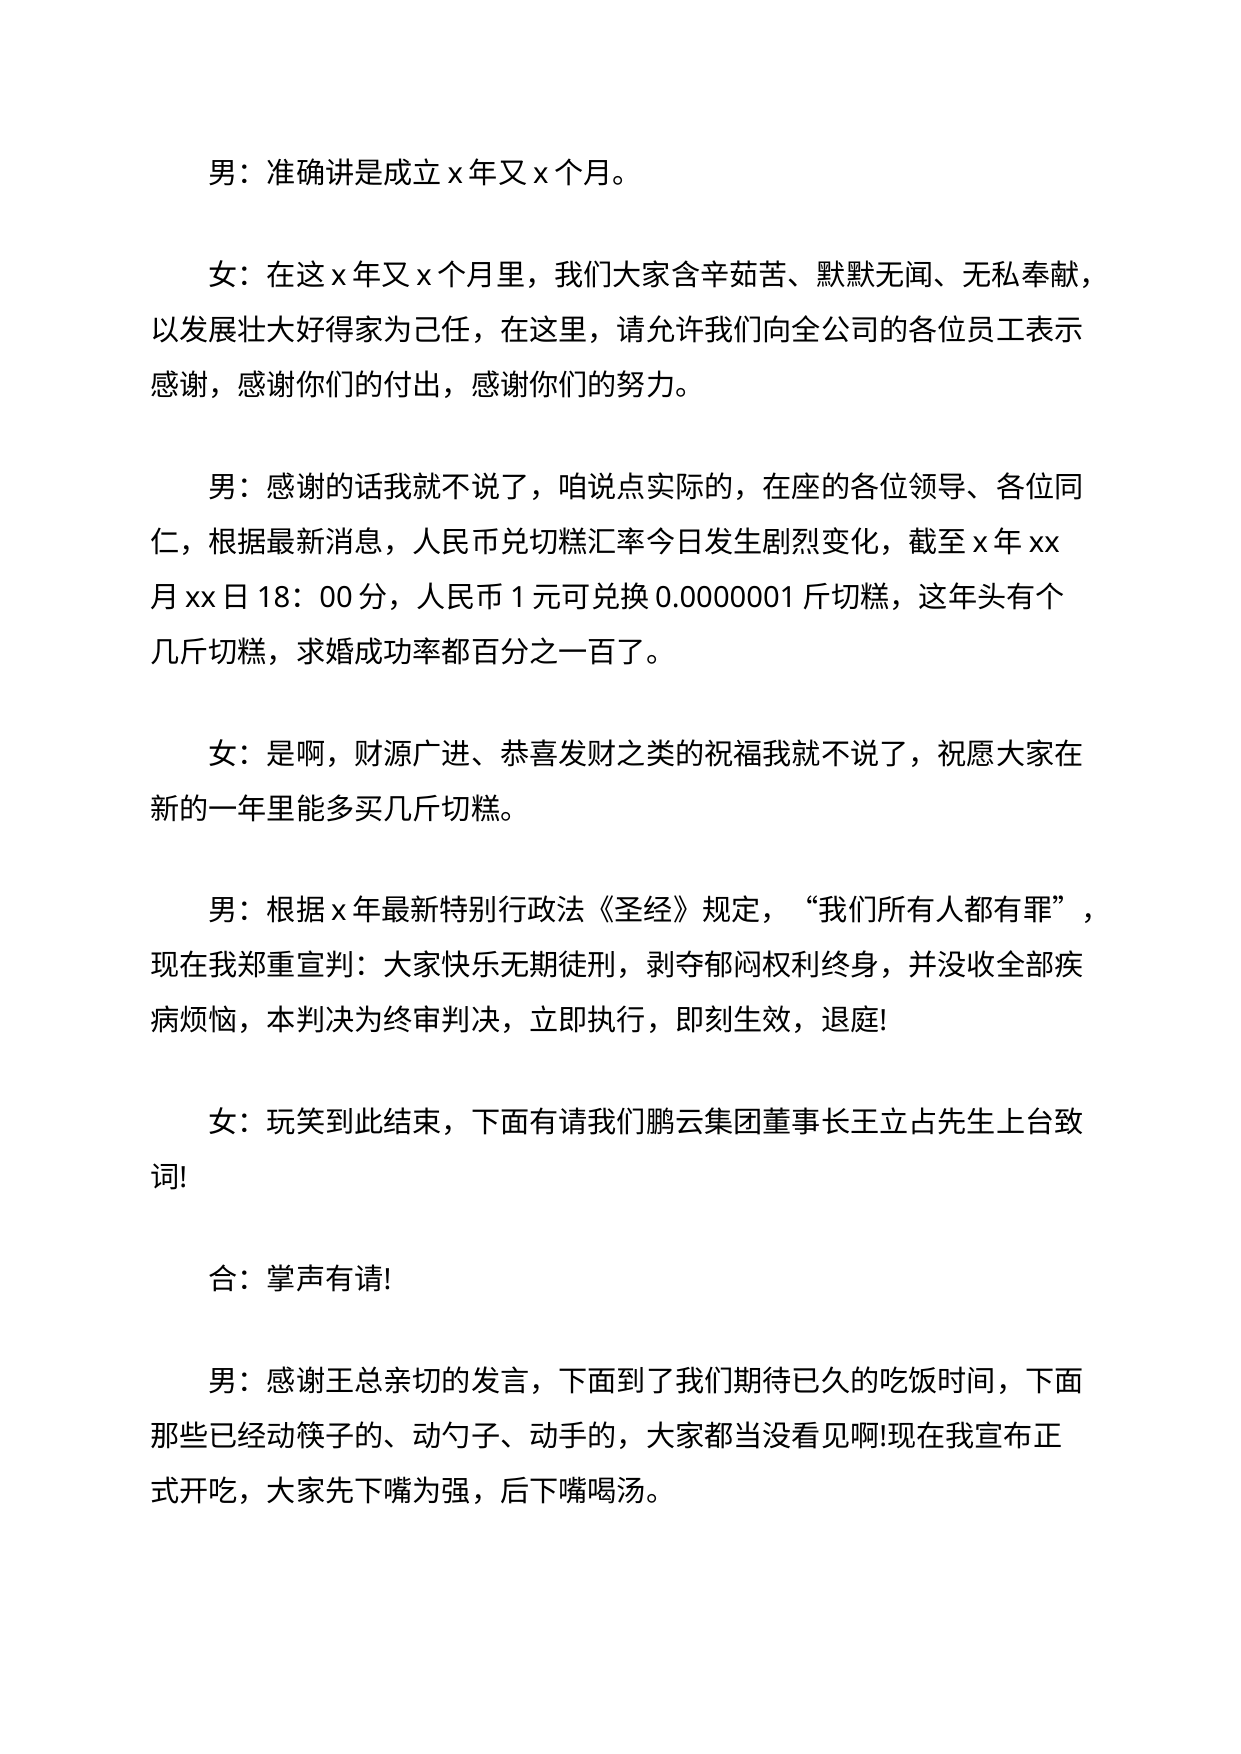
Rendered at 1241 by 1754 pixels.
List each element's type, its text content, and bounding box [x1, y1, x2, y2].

text 女：在这x年又x个月里，我们大家含辛茹苦、默默无闻、无私奉献，以发展壮大好得家为己任，在这里，请允许我们向全公司的各位员工表示感谢，感谢你们的付出，感谢你们的努力。 [150, 252, 1090, 404]
text 女：玩笑到此结束，下面有请我们鹏云集团董事长王立占先生上台致词! [150, 1099, 1090, 1196]
text 男：根据x年最新特别行政法《圣经》规定，“我们所有人都有罪”，现在我郑重宣判：大家快乐无期徒刑，剥夺郁闷权利终身，并没收全部疾病烦恼，本判决为终审判决，立即执行，即刻生效，退庭! [150, 887, 1090, 1039]
text 男：准确讲是成立x年又x个月。 [150, 150, 1090, 192]
text 合：掌声有请! [150, 1256, 1090, 1298]
text 男：感谢王总亲切的发言，下面到了我们期待已久的吃饭时间，下面那些已经动筷子的、动勺子、动手的，大家都当没看见啊!现在我宣布正式开吃，大家先下嘴为强，后下嘴喝汤。 [150, 1358, 1090, 1510]
text 男：感谢的话我就不说了，咱说点实际的，在座的各位领导、各位同仁，根据最新消息，人民币兑切糕汇率今日发生剧烈变化，截至x年xx月xx日18：00分，人民币1元可兑换0.0000001斤切糕，这年头有个几斤切糕，求婚成功率都百分之一百了。 [150, 464, 1090, 671]
text 女：是啊，财源广进、恭喜发财之类的祝福我就不说了，祝愿大家在新的一年里能多买几斤切糕。 [150, 730, 1090, 827]
